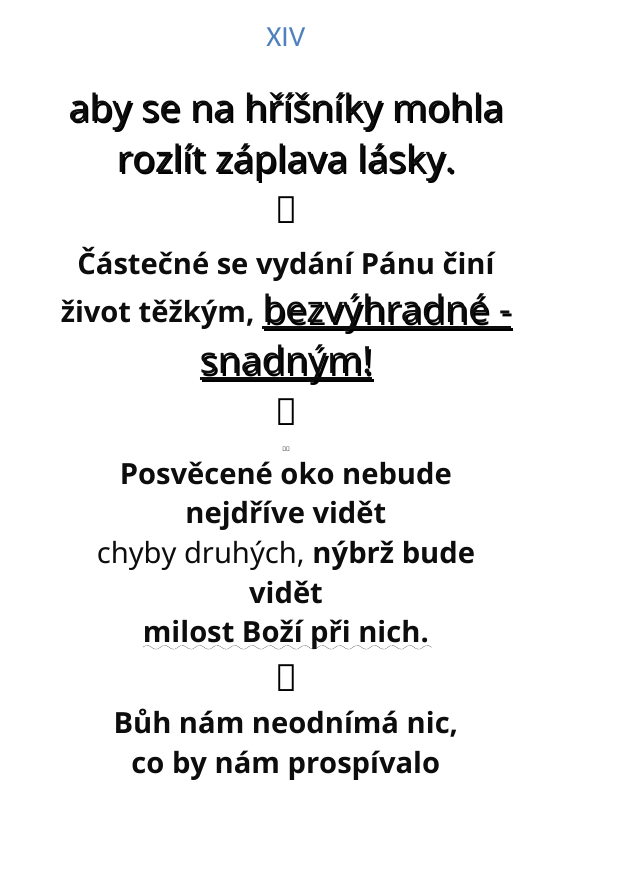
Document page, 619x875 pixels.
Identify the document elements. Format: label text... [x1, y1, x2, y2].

text chyby druhých, nýbrž bude vidět [59, 532, 512, 612]
text co by nám prospívalo [59, 742, 512, 782]
text  [59, 651, 512, 702]
text Částečné se vydání Pánu činí život těžkým, bezvýhradné - snadným! [59, 243, 512, 385]
text  [59, 385, 512, 436]
text milost Boží při nich. [59, 612, 512, 651]
text Posvěcené oko nebude nejdříve vidět [59, 453, 512, 532]
text  [59, 183, 512, 234]
text rozlít záplava lásky. [59, 132, 512, 183]
text aby se na hříšníky mohla [59, 81, 512, 132]
text Bůh nám neodnímá nic, [59, 702, 512, 742]
